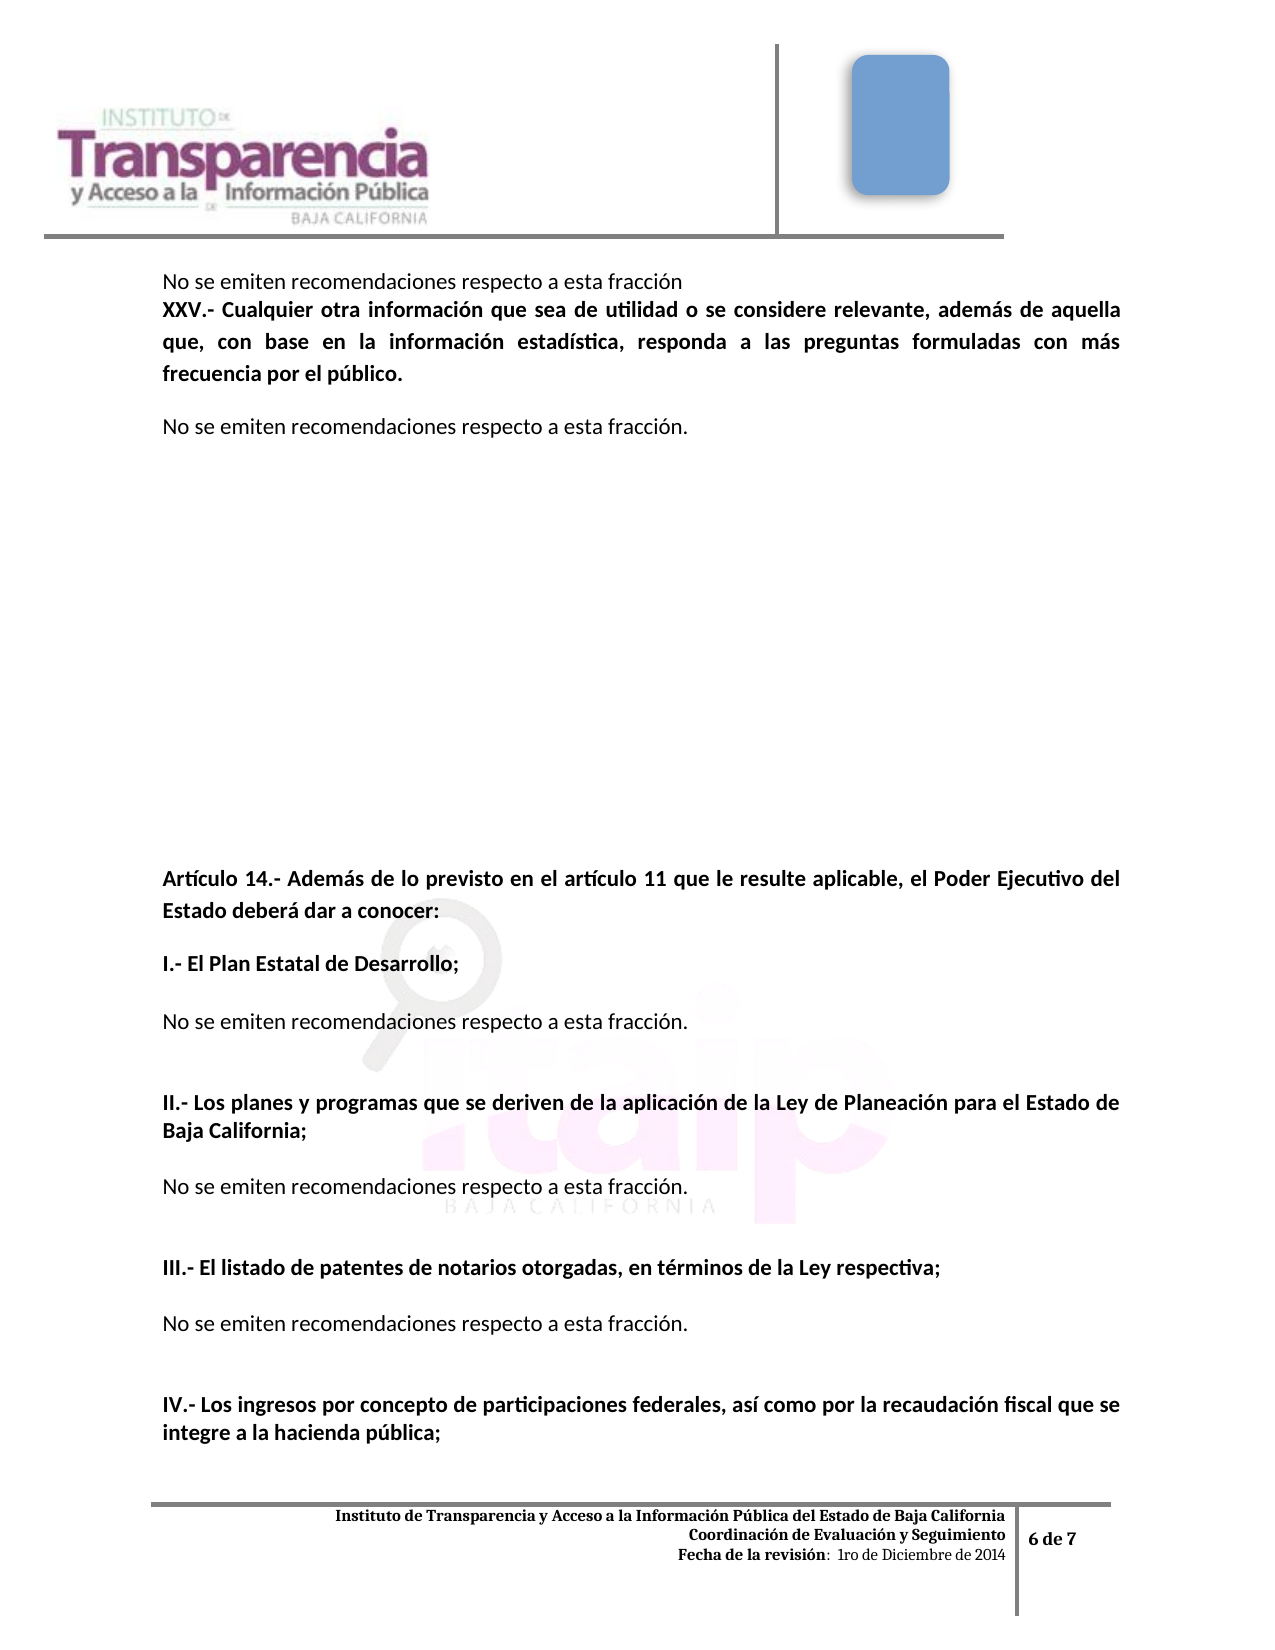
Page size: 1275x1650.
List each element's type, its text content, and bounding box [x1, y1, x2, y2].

text I.- El Plan Estatal de Desarrollo; [162, 949, 1122, 978]
text No se emiten recomendaciones respecto a esta fracción [162, 267, 1122, 295]
text No se emiten recomendaciones respecto a esta fracción. [162, 1309, 1122, 1337]
text Artículo 14.- Además de lo previsto en el artículo 11 que le resulte aplicable, el Poder Ejecutivo del Estado deberá dar a conocer: [162, 864, 1122, 924]
text No se emiten recomendaciones respecto a esta fracción. [162, 1007, 1122, 1035]
text III.- El listado de patentes de notarios otorgadas, en términos de la Ley respectiva; [162, 1253, 1122, 1281]
text No se emiten recomendaciones respecto a esta fracción. [162, 412, 1122, 440]
text XXV.- Cualquier otra información que sea de utilidad o se considere relevante, además de aquella que, con base en la información estadística, responda a las preguntas formuladas con más frecuencia por el público. [162, 295, 1122, 387]
text II.- Los planes y programas que se deriven de la aplicación de la Ley de Planeación para el Estado de Baja California; [162, 1088, 1122, 1144]
text IV.- Los ingresos por concepto de participaciones federales, así como por la recaudación fiscal que se integre a la hacienda pública; [162, 1390, 1122, 1446]
text No se emiten recomendaciones respecto a esta fracción. [162, 1172, 1122, 1200]
picture [56, 107, 430, 227]
